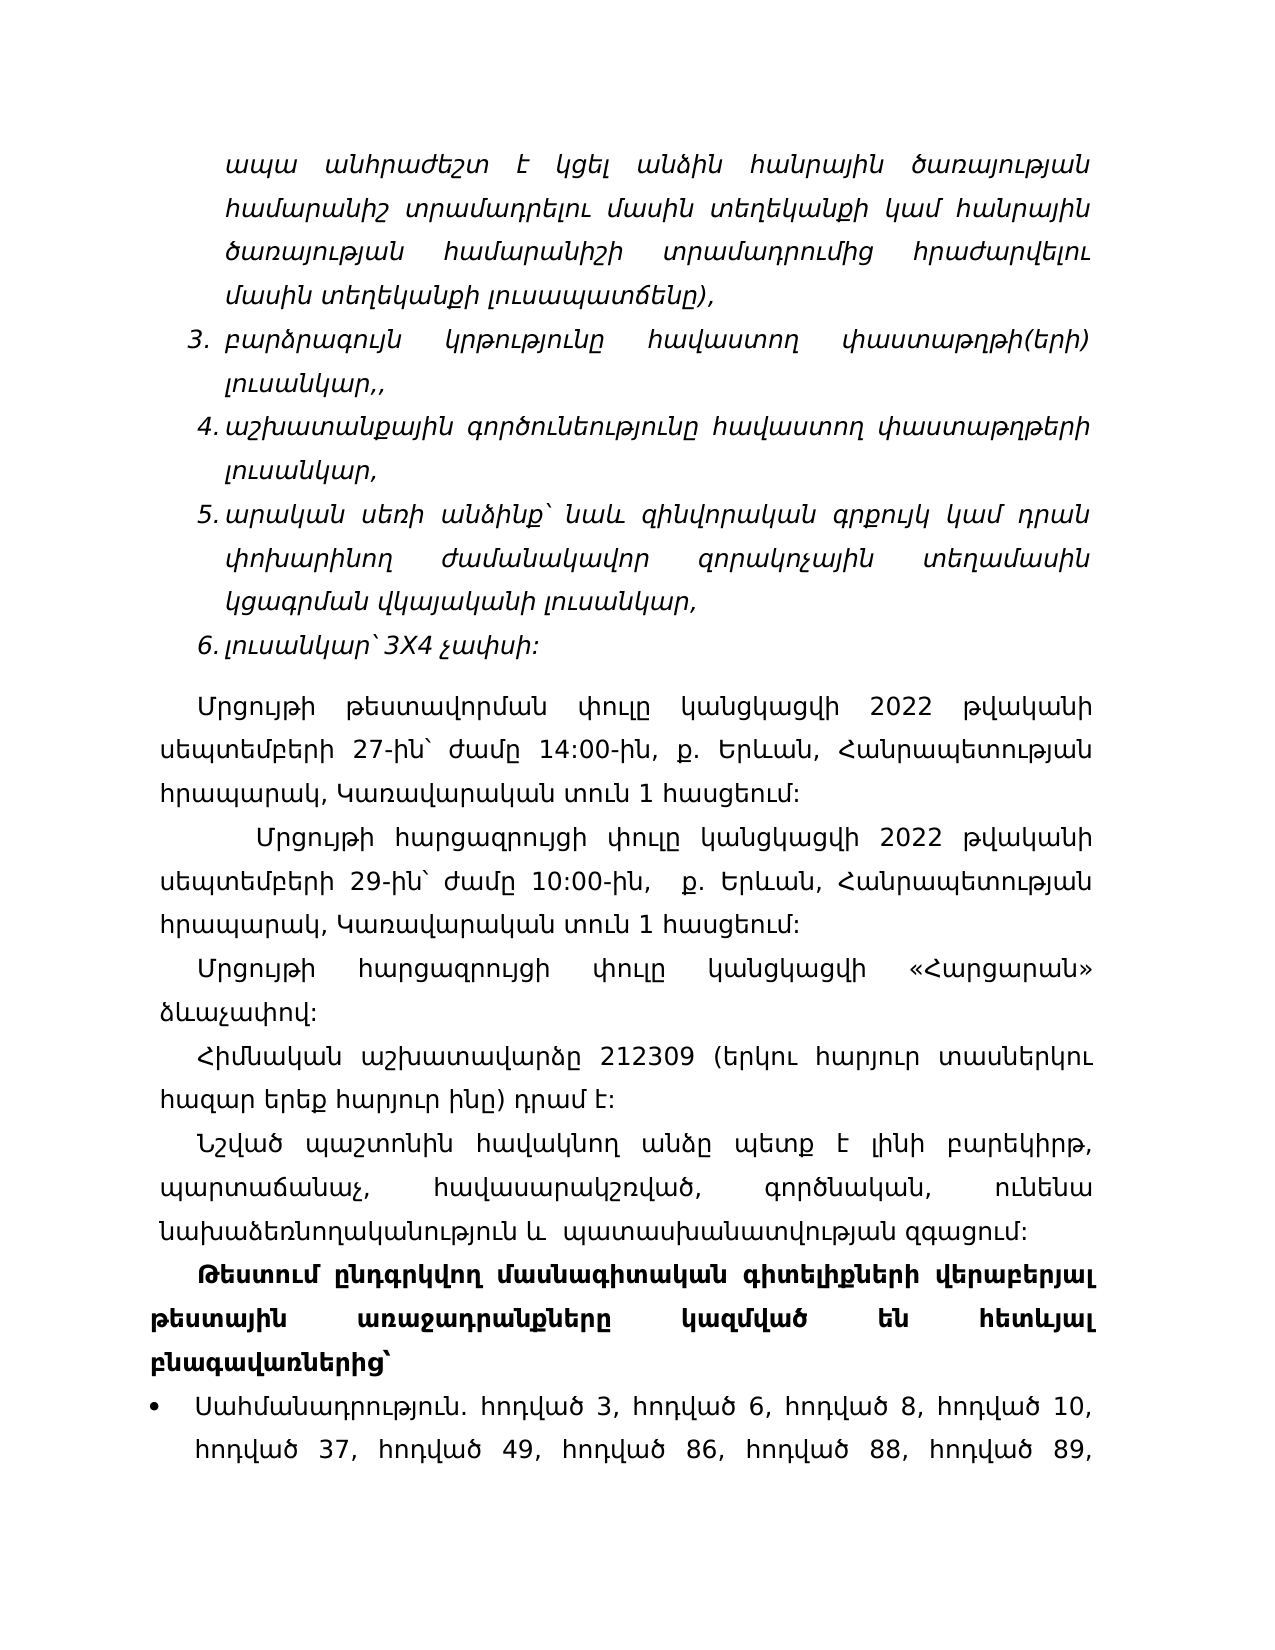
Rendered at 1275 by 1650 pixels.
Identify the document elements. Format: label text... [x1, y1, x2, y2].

text Մրցույթի հարցազրույցի փուլը կանցկացվի 2022 թվականի սեպտեմբերի 29-ին՝ ժամը 10:00-ին, ք. Երևան, Հանրապետության հրապարակ, Կառավարական տուն 1 հասցեում: [159, 823, 1094, 939]
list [197, 150, 1094, 310]
text Թեստում ընդգրկվող մասնագիտական գիտելիքների վերաբերյալ թեստային առաջադրանքները կազմված են հետևյալ բնագավառներից՝ [150, 1260, 1094, 1377]
list բարձրագույն կրթությունը հավաստող փաստաթղթի(երի) լուսանկար,, [187, 325, 1094, 398]
text Մրցույթի թեստավորման փուլը կանցկացվի 2022 թվականի սեպտեմբերի 27-ին՝ ժամը 14:00-ին, ք. Երևան, Հանրապետության հրապարակ, Կառավարական տուն 1 հասցեում: [159, 692, 1094, 808]
text Հիմնական աշխատավարձը 212309 (երկու հարյուր տասներկու հազար երեք հարյուր ինը) դրամ է: [159, 1042, 1094, 1114]
list աշխատանքային գործունեությունը հավաստող փաստաթղթերի լուսանկար, [197, 412, 1094, 485]
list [150, 1392, 1094, 1464]
text Նշված պաշտոնին հավակնող անձը պետք է լինի բարեկիրթ, պարտաճանաչ, հավասարակշռված, գործնական, ունենա նախաձեռնողականություն և պատասխանատվության զգացում: [159, 1129, 1094, 1246]
list լուսանկար՝ 3X4 չափսի: [197, 631, 1094, 660]
list արական սեռի անձինք՝ նաև զինվորական գրքույկ կամ դրան փոխարինող ժամանակավոր զորակոչային տեղամասին կցագրման վկայականի լուսանկար, [197, 500, 1094, 617]
text Մրցույթի հարցազրույցի փուլը կանցկացվի «Հարցարան» ձևաչափով: [159, 954, 1094, 1027]
